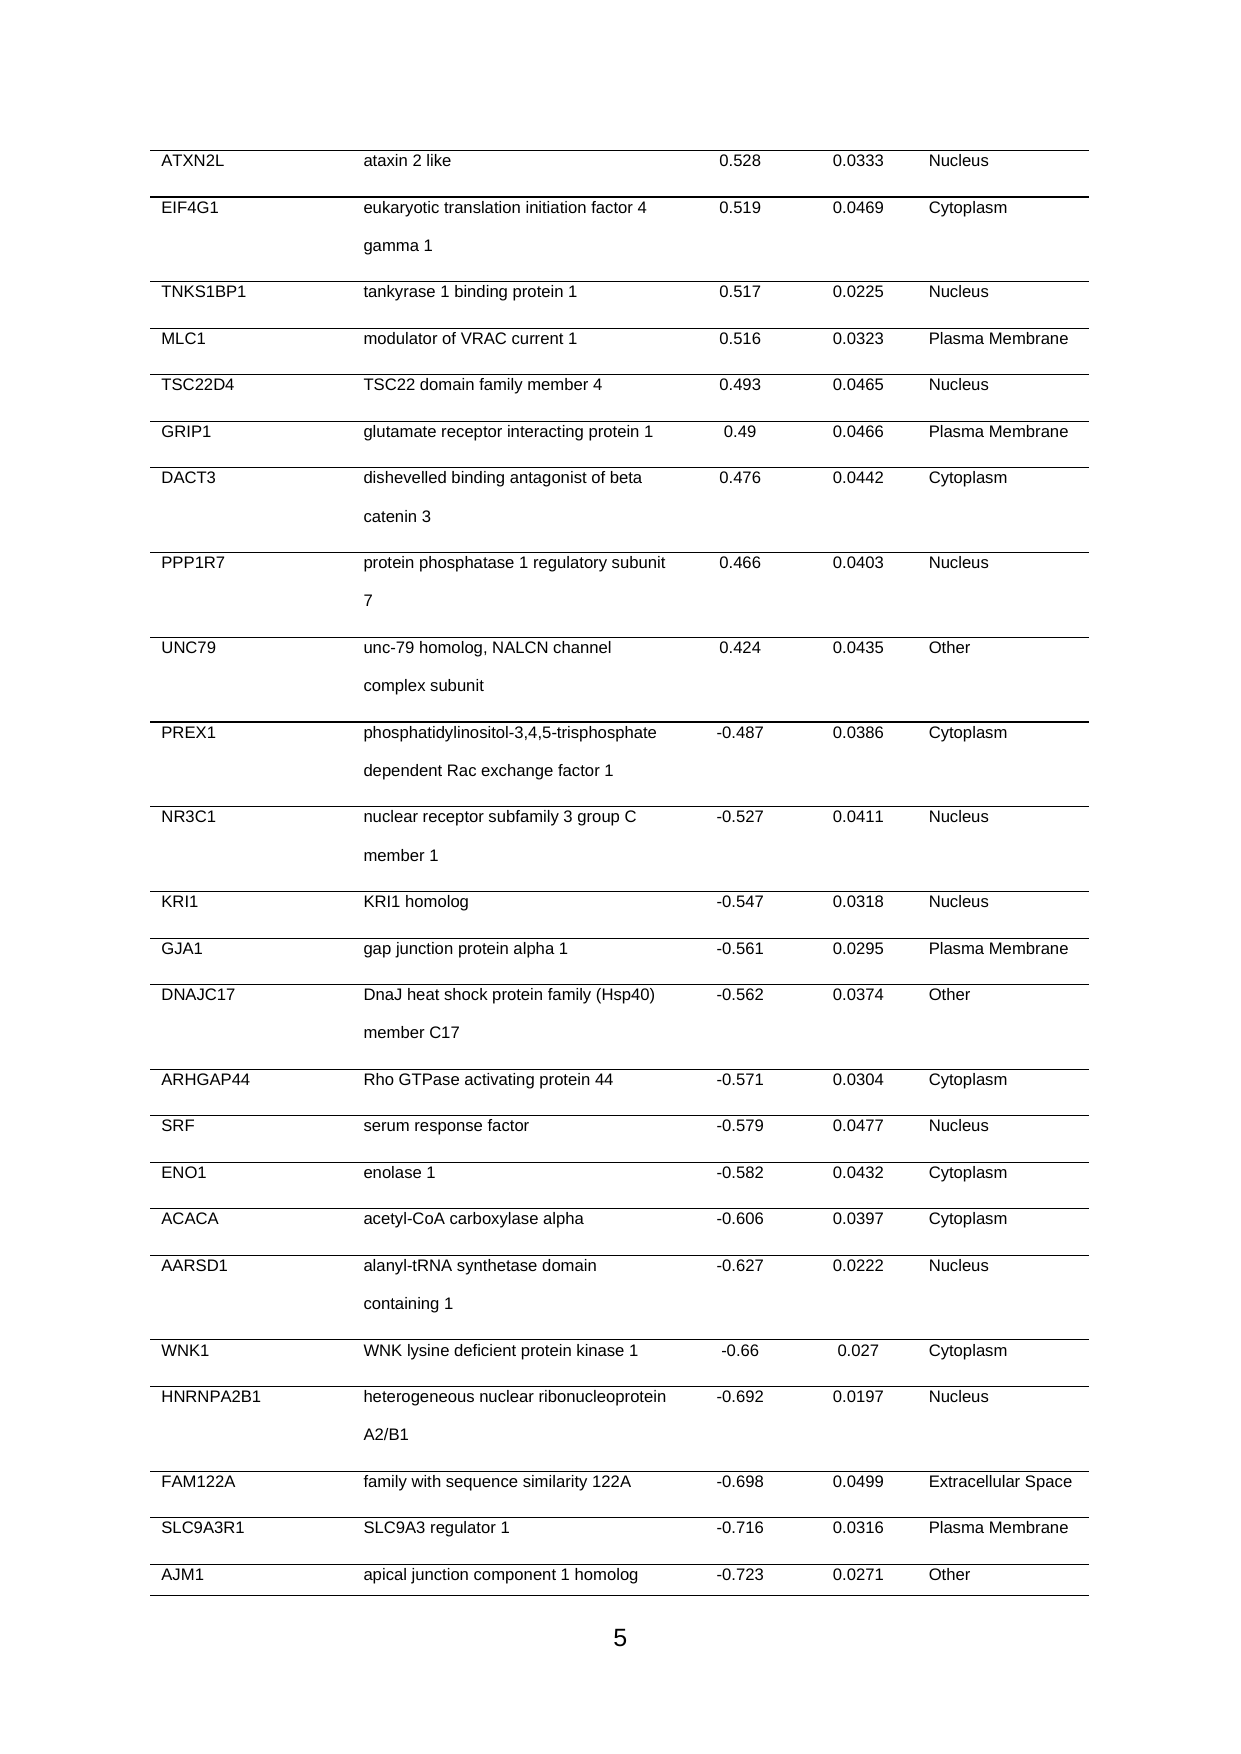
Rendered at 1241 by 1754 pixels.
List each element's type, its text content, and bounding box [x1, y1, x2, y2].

table_cell 0.0499 [799, 1472, 917, 1517]
table_cell family with sequence similarity 122A [352, 1472, 681, 1517]
table_cell protein phosphatase 1 regulatory subunit 7 [352, 553, 681, 637]
table_cell AARSD1 [150, 1256, 352, 1339]
table_cell 0.0397 [799, 1209, 917, 1254]
table_cell -0.698 [681, 1472, 799, 1517]
table_cell Nucleus [917, 892, 1089, 937]
table_cell 0.0469 [799, 198, 917, 281]
table_cell 0.0295 [799, 939, 917, 984]
table_cell WNK1 [150, 1340, 352, 1386]
table_cell Nucleus [917, 1256, 1089, 1339]
table_cell SLC9A3 regulator 1 [352, 1518, 681, 1563]
table_cell 0.0435 [799, 638, 917, 721]
table_cell 0.0197 [799, 1387, 917, 1471]
table_cell ATXN2L [150, 151, 352, 196]
table_cell Nucleus [917, 282, 1089, 328]
table_cell ARHGAP44 [150, 1070, 352, 1115]
table_cell -0.561 [681, 939, 799, 984]
table_cell 0.0374 [799, 985, 917, 1069]
table_cell 0.0386 [799, 723, 917, 806]
table_cell 0.0477 [799, 1116, 917, 1162]
table_cell 0.0403 [799, 553, 917, 637]
table_cell UNC79 [150, 638, 352, 721]
table_cell Cytoplasm [917, 1163, 1089, 1208]
table_cell Nucleus [917, 807, 1089, 891]
table_cell EIF4G1 [150, 198, 352, 281]
table_cell Nucleus [917, 1116, 1089, 1162]
table_cell -0.723 [681, 1565, 799, 1595]
table_cell TSC22 domain family member 4 [352, 375, 681, 421]
table_cell 0.0316 [799, 1518, 917, 1563]
table_cell phosphatidylinositol-3,4,5-trisphosphate dependent Rac exchange factor 1 [352, 723, 681, 806]
table_cell -0.606 [681, 1209, 799, 1254]
table_cell TNKS1BP1 [150, 282, 352, 328]
table_cell 0.0222 [799, 1256, 917, 1339]
table_cell 0.517 [681, 282, 799, 328]
table_cell eukaryotic translation initiation factor 4 gamma 1 [352, 198, 681, 281]
table_cell -0.579 [681, 1116, 799, 1162]
table_cell 0.0323 [799, 329, 917, 374]
table_cell AJM1 [150, 1565, 352, 1595]
table_cell ENO1 [150, 1163, 352, 1208]
table_cell Plasma Membrane [917, 422, 1089, 467]
table_cell modulator of VRAC current 1 [352, 329, 681, 374]
table_cell Other [917, 1565, 1089, 1595]
table_cell 0.0333 [799, 151, 917, 196]
table_cell Cytoplasm [917, 1209, 1089, 1254]
table_cell 0.424 [681, 638, 799, 721]
table_cell Other [917, 985, 1089, 1069]
table_cell 0.0466 [799, 422, 917, 467]
table_cell DnaJ heat shock protein family (Hsp40) member C17 [352, 985, 681, 1069]
table_cell ACACA [150, 1209, 352, 1254]
table_cell 0.49 [681, 422, 799, 467]
table_cell 0.0432 [799, 1163, 917, 1208]
table_cell dishevelled binding antagonist of beta catenin 3 [352, 468, 681, 552]
table_cell Cytoplasm [917, 198, 1089, 281]
table_cell NR3C1 [150, 807, 352, 891]
table_cell -0.547 [681, 892, 799, 937]
table_cell Rho GTPase activating protein 44 [352, 1070, 681, 1115]
table_cell Plasma Membrane [917, 329, 1089, 374]
table_cell PREX1 [150, 723, 352, 806]
table_cell Cytoplasm [917, 468, 1089, 552]
table_cell -0.487 [681, 723, 799, 806]
table_cell Cytoplasm [917, 723, 1089, 806]
table_cell Cytoplasm [917, 1340, 1089, 1386]
table_cell 0.0304 [799, 1070, 917, 1115]
table_cell Extracellular Space [917, 1472, 1089, 1517]
table_cell gap junction protein alpha 1 [352, 939, 681, 984]
table_cell GJA1 [150, 939, 352, 984]
table_cell Nucleus [917, 151, 1089, 196]
table_cell tankyrase 1 binding protein 1 [352, 282, 681, 328]
table_cell TSC22D4 [150, 375, 352, 421]
table_cell WNK lysine deficient protein kinase 1 [352, 1340, 681, 1386]
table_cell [352, 1565, 681, 1595]
table_cell enolase 1 [352, 1163, 681, 1208]
table_cell -0.527 [681, 807, 799, 891]
table_cell MLC1 [150, 329, 352, 374]
table_cell 0.466 [681, 553, 799, 637]
table_cell -0.582 [681, 1163, 799, 1208]
table_cell 0.027 [799, 1340, 917, 1386]
table_cell Plasma Membrane [917, 1518, 1089, 1563]
table_cell Cytoplasm [917, 1070, 1089, 1115]
table_cell -0.571 [681, 1070, 799, 1115]
table_cell KRI1 [150, 892, 352, 937]
table_cell -0.692 [681, 1387, 799, 1471]
table_cell Nucleus [917, 1387, 1089, 1471]
table_cell 0.519 [681, 198, 799, 281]
table_cell KRI1 homolog [352, 892, 681, 937]
table_cell acetyl-CoA carboxylase alpha [352, 1209, 681, 1254]
table_cell 0.493 [681, 375, 799, 421]
table_cell SRF [150, 1116, 352, 1162]
table_cell -0.627 [681, 1256, 799, 1339]
table_cell alanyl-tRNA synthetase domain containing 1 [352, 1256, 681, 1339]
table_cell 0.476 [681, 468, 799, 552]
table_cell 0.516 [681, 329, 799, 374]
table_cell 0.0271 [799, 1565, 917, 1595]
table_cell Nucleus [917, 375, 1089, 421]
table_cell 0.0225 [799, 282, 917, 328]
table_cell ataxin 2 like [352, 151, 681, 196]
table_cell 0.0411 [799, 807, 917, 891]
table_cell -0.562 [681, 985, 799, 1069]
table_cell FAM122A [150, 1472, 352, 1517]
table_cell HNRNPA2B1 [150, 1387, 352, 1471]
table_cell nuclear receptor subfamily 3 group C member 1 [352, 807, 681, 891]
table_cell 0.0465 [799, 375, 917, 421]
table_cell glutamate receptor interacting protein 1 [352, 422, 681, 467]
table_cell heterogeneous nuclear ribonucleoprotein A2/B1 [352, 1387, 681, 1471]
table_cell unc-79 homolog, NALCN channel complex subunit [352, 638, 681, 721]
table_cell -0.66 [681, 1340, 799, 1386]
table_cell Nucleus [917, 553, 1089, 637]
table_cell DACT3 [150, 468, 352, 552]
table_cell Plasma Membrane [917, 939, 1089, 984]
table_cell serum response factor [352, 1116, 681, 1162]
table_cell -0.716 [681, 1518, 799, 1563]
table_cell PPP1R7 [150, 553, 352, 637]
table_cell 0.0318 [799, 892, 917, 937]
table_cell 0.528 [681, 151, 799, 196]
table_cell 0.0442 [799, 468, 917, 552]
table_cell DNAJC17 [150, 985, 352, 1069]
table_cell GRIP1 [150, 422, 352, 467]
table_cell SLC9A3R1 [150, 1518, 352, 1563]
table_cell Other [917, 638, 1089, 721]
